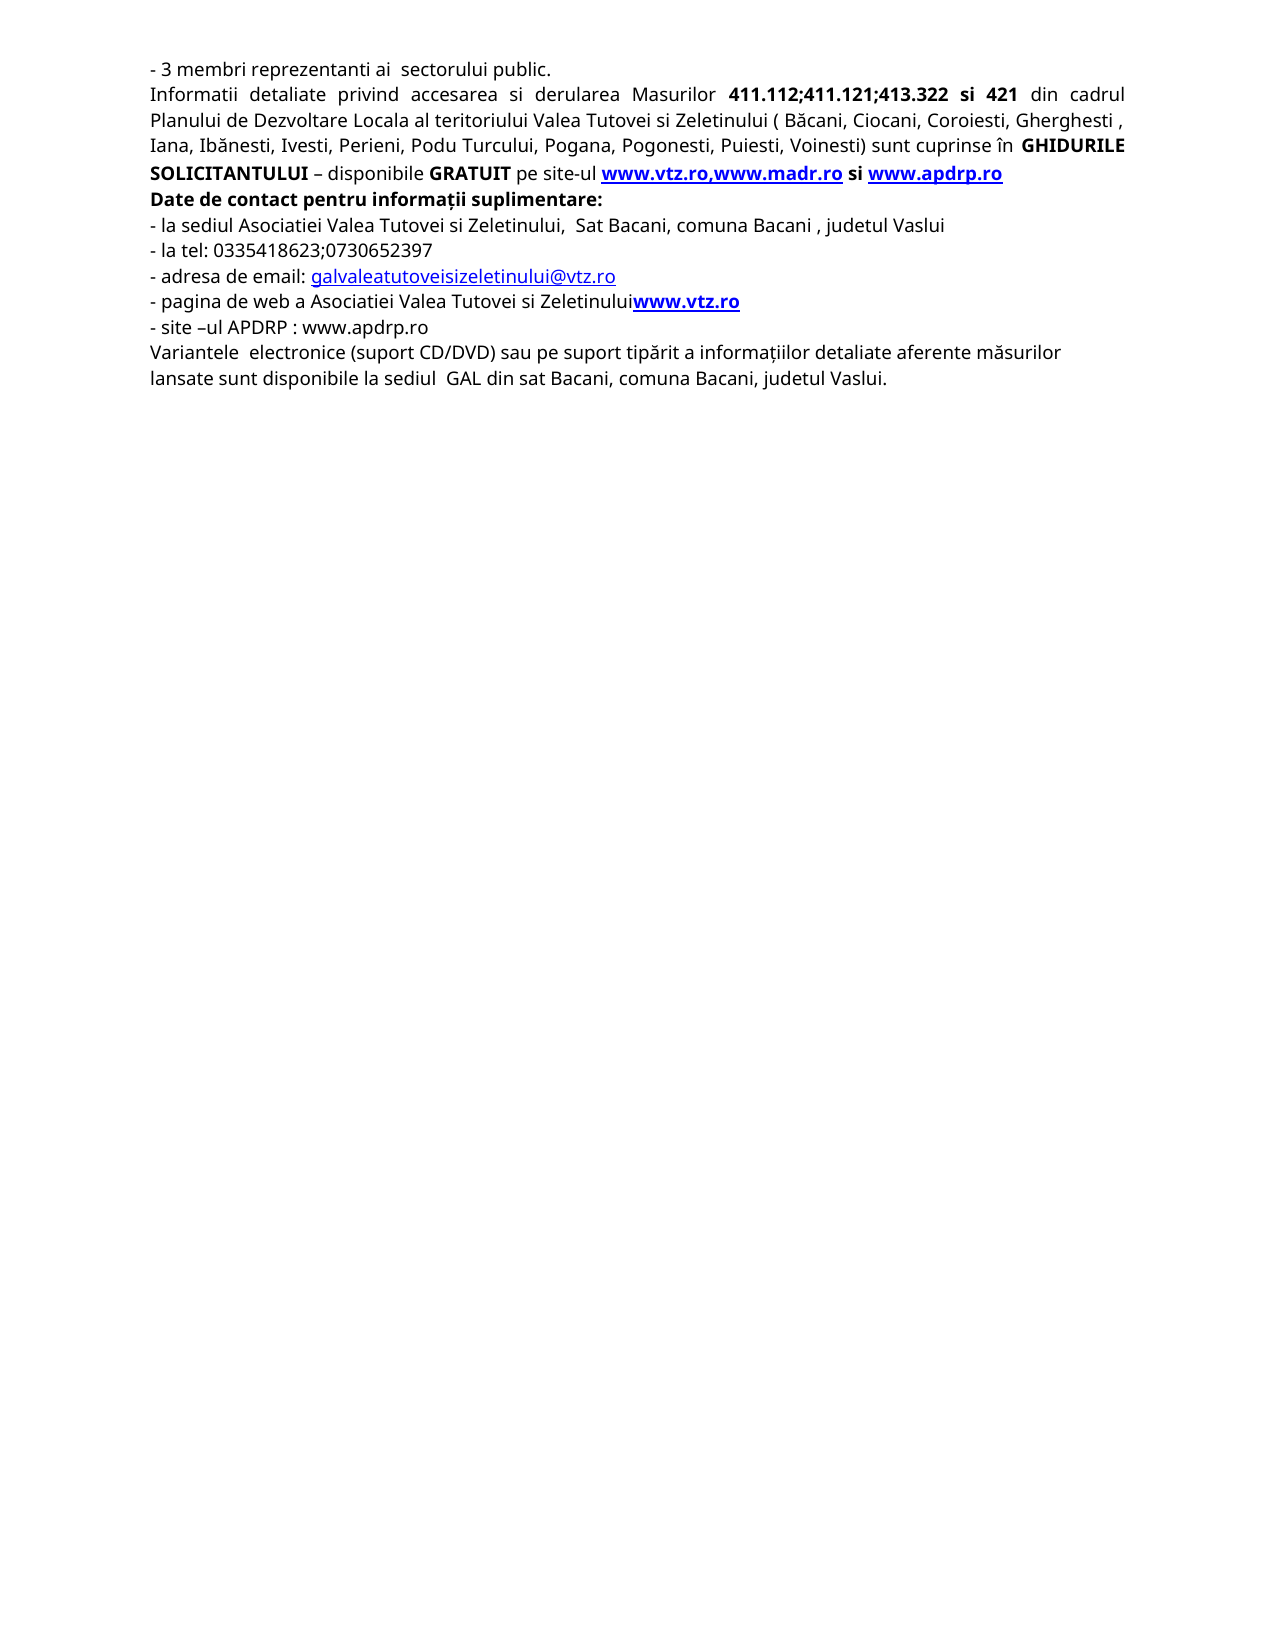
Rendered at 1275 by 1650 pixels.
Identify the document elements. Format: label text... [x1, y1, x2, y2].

text - la sediul Asociatiei Valea Tutovei si Zeletinului, Sat Bacani, comuna Bacani , judetul Vaslui [150, 212, 1125, 237]
text Informatii detaliate privind accesarea si derularea Masurilor 411.112;411.121;413.322 si 421 din cadrul Planului de Dezvoltare Locala al teritoriului Valea Tutovei si Zeletinului ( Băcani, Ciocani, Coroiesti, Gherghesti , Iana, Ibănesti, Ivesti, Perieni, Podu Turcului, Pogana, Pogonesti, Puiesti, Voinesti) sunt cuprinse în GHIDURILE SOLICITANTULUI – disponibile GRATUIT pe site-ul www.vtz.ro,www.madr.ro si www.apdrp.ro [150, 82, 1125, 186]
text - site –ul APDRP : www.apdrp.ro [150, 314, 1125, 339]
text - adresa de email: galvaleatutoveisizeletinului@vtz.ro [150, 263, 1125, 288]
text - 3 membri reprezentanti ai sectorului public. [150, 56, 1125, 82]
text Date de contact pentru informații suplimentare: [150, 186, 1125, 212]
text - la tel: 0335418623;0730652397 [150, 237, 1125, 263]
text Variantele electronice (suport CD/DVD) sau pe suport tipărit a informațiilor detaliate aferente măsurilor lansate sunt disponibile la sediul GAL din sat Bacani, comuna Bacani, judetul Vaslui. [150, 339, 1125, 391]
text - pagina de web a Asociatiei Valea Tutovei si Zeletinuluiwww.vtz.ro [150, 288, 1125, 314]
